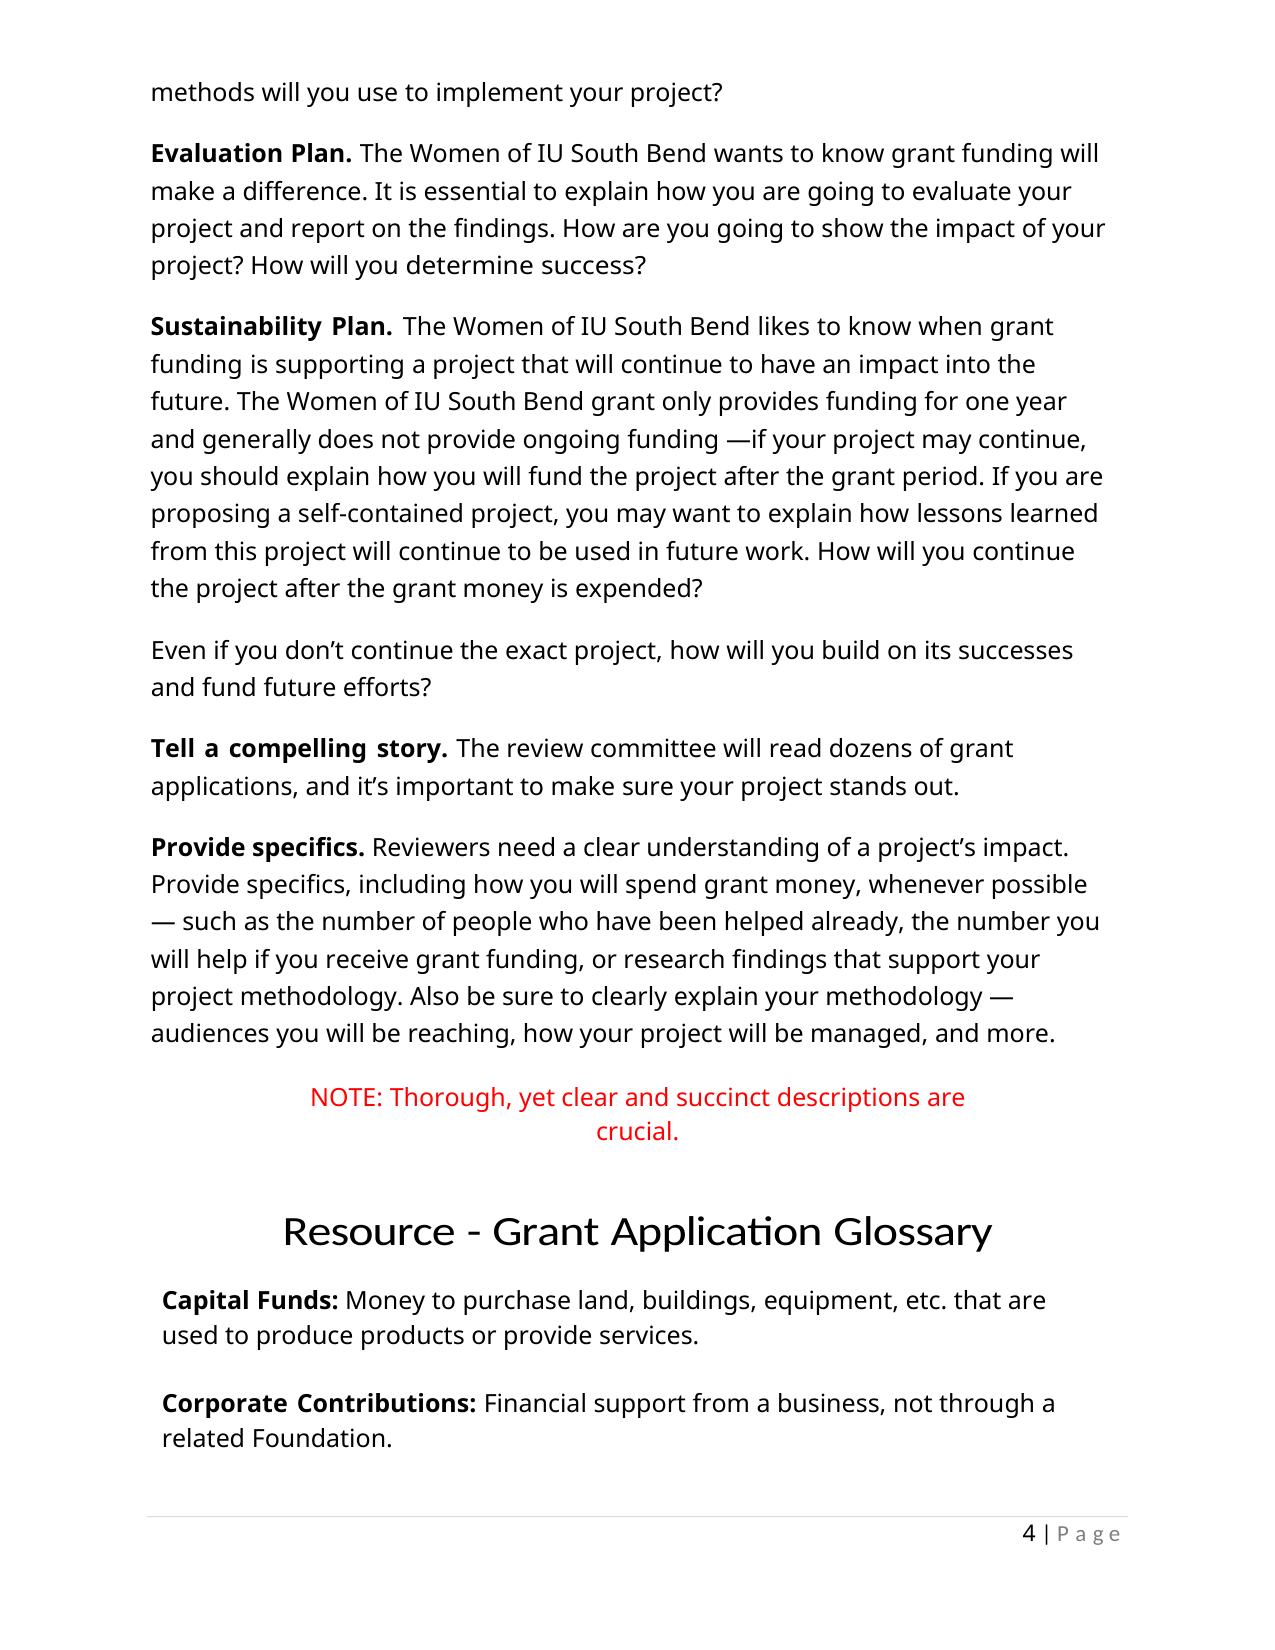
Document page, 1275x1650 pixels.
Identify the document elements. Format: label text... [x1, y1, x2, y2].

subtitle Resource - Grant Application Glossary [269, 1204, 1007, 1255]
text NOTE: Thorough, yet clear and succinct descriptions are crucial. [269, 1079, 1006, 1147]
text Sustainability Plan. The Women of IU South Bend likes to know when grant funding is supporting a project that will continue to have an impact into the future. The Women of IU South Bend grant only provides funding for one year and generally does not provide ongoing funding —if your project may continue, you should explain how you will fund the project after the grant period. If you are proposing a self-contained project, you may want to explain how lessons learned from this project will continue to be used in future work. How will you continue the project after the grant money is expended? [150, 309, 1106, 605]
text Evaluation Plan. The Women of IU South Bend wants to know grant funding will make a difference. It is essential to explain how you are going to evaluate your project and report on the findings. How are you going to show the impact of your project? How will you determine success? [150, 136, 1106, 282]
text Provide specifics. Reviewers need a clear understanding of a project’s impact. Provide specifics, including how you will spend grant money, whenever possible — such as the number of people who have been helped already, the number you will help if you receive grant funding, or research findings that support your project methodology. Also be sure to clearly explain your methodology —audiences you will be reaching, how your project will be managed, and more. [151, 829, 1119, 1050]
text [150, 75, 1109, 109]
text Tell a compelling story. The review committee will read dozens of grant applications, and it’s important to make sure your project stands out. [151, 731, 1106, 802]
text Corporate Contributions: Financial support from a business, not through a related Foundation. [162, 1386, 1106, 1455]
text Capital Funds: Money to purchase land, buildings, equipment, etc. that are used to produce products or provide services. [162, 1283, 1106, 1352]
text Even if you don’t continue the exact project, how will you build on its successes and fund future efforts? [151, 632, 1106, 704]
